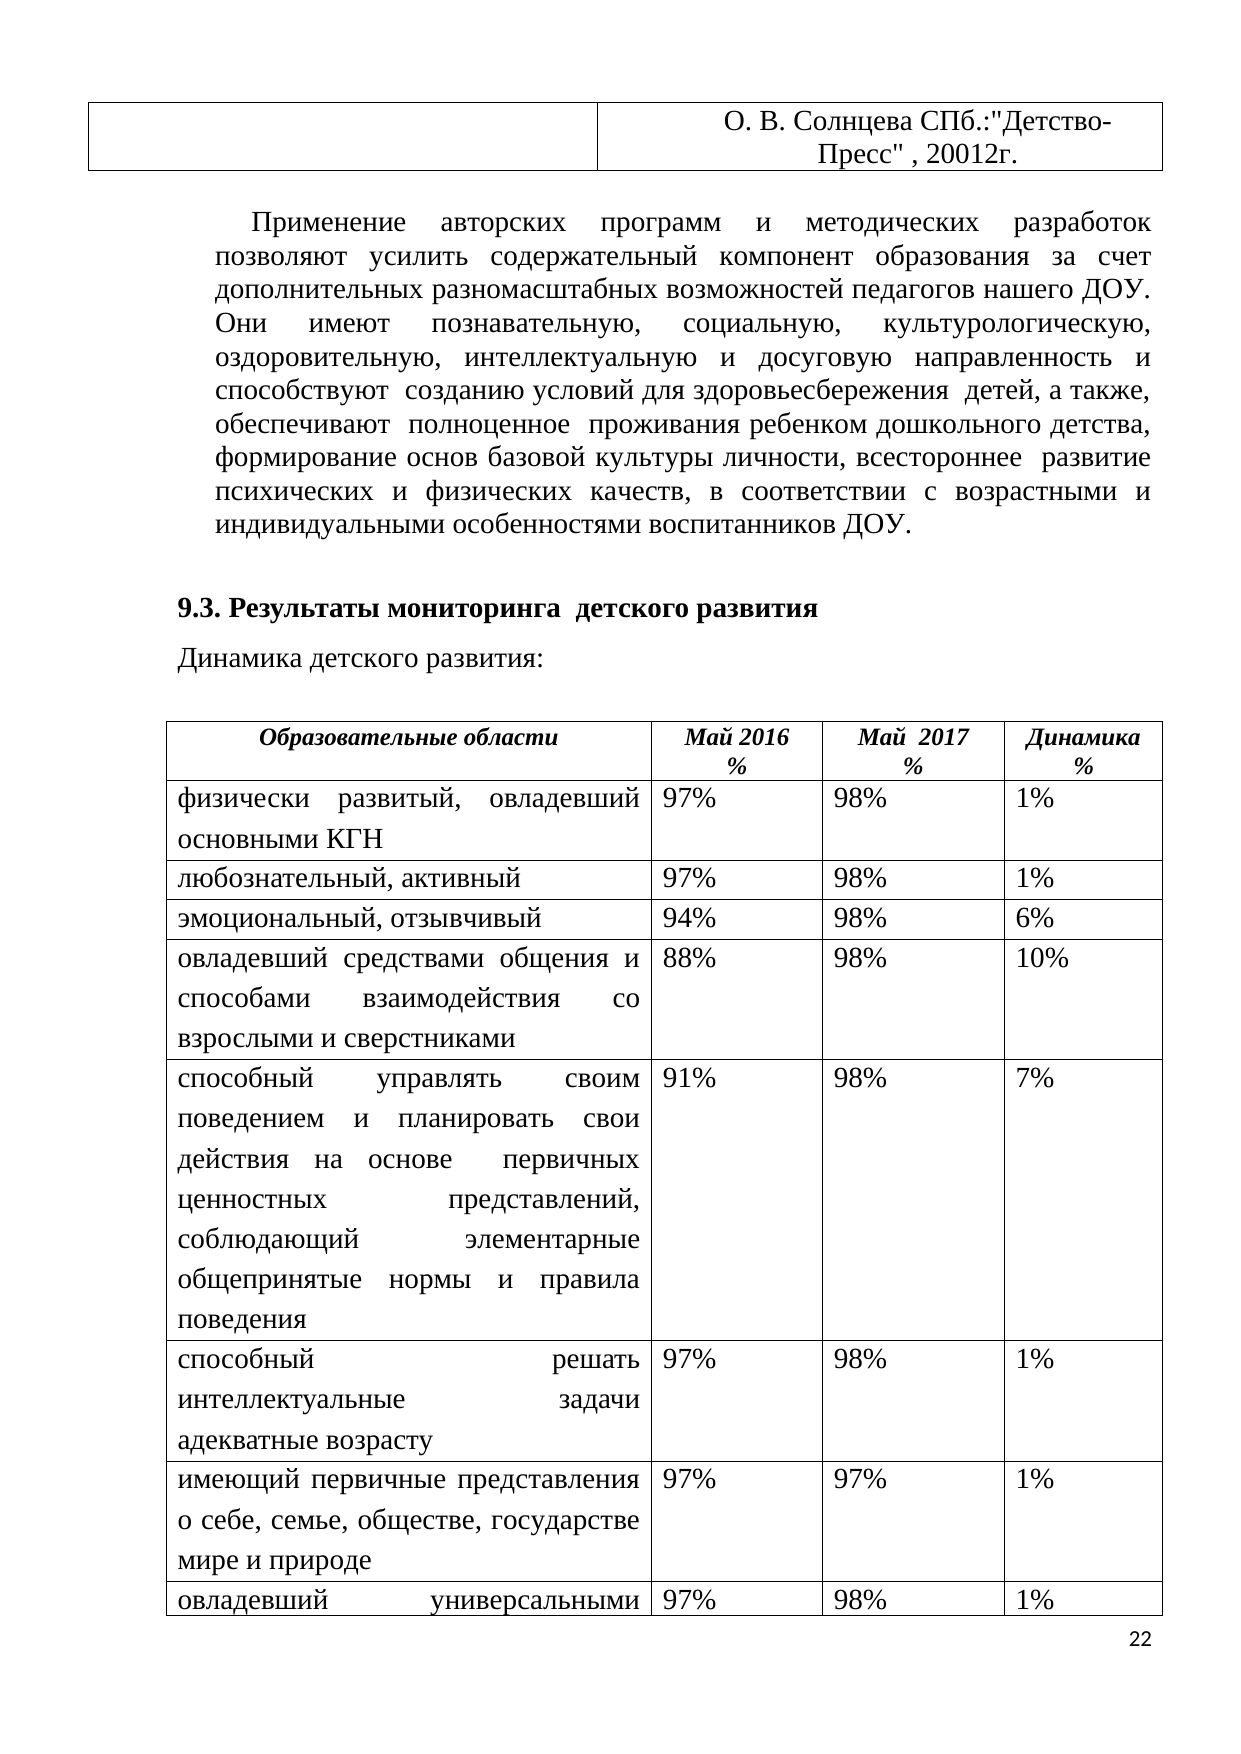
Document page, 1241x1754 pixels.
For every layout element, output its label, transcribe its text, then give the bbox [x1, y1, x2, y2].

table_cell имеющий первичные представления о себе, семье, обществе, государстве мире и природе [167, 1462, 651, 1581]
table_cell 98% [823, 1582, 1004, 1615]
table_cell физически развитый, овладевший основными КГН [167, 781, 651, 859]
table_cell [598, 103, 1162, 170]
table_cell 6% [1005, 900, 1162, 939]
table_cell 98% [823, 940, 1004, 1059]
table_cell 97% [652, 1582, 822, 1615]
table_cell 97% [652, 861, 822, 899]
table_header Образовательные области [167, 722, 651, 779]
table_cell способный решать интеллектуальные задачи адекватные возрасту [167, 1341, 651, 1461]
table_cell способный управлять своим поведением и планировать свои действия на основе первичных ценностных представлений, соблюдающий элементарные общепринятые нормы и правила поведения [167, 1060, 651, 1340]
table_cell 7% [1005, 1060, 1162, 1340]
table_cell 98% [823, 1341, 1004, 1461]
table_cell 98% [823, 900, 1004, 939]
table_cell 1% [1005, 1582, 1162, 1615]
table_header Динамика % [1005, 722, 1162, 779]
table_cell 97% [823, 1462, 1004, 1581]
table_cell 97% [652, 1341, 822, 1461]
table_cell 98% [823, 861, 1004, 899]
table_cell 88% [652, 940, 822, 1059]
table_cell эмоциональный, отзывчивый [167, 900, 651, 939]
table_cell 98% [823, 1060, 1004, 1340]
table_cell любознательный, активный [167, 861, 651, 899]
table_cell 10% [1005, 940, 1162, 1059]
table_cell 1% [1005, 781, 1162, 859]
table_header Май 2017 % [823, 722, 1004, 779]
text 9.3. Результаты мониторинга детского развития [177, 590, 1152, 624]
text Динамика детского развития: [177, 641, 1152, 674]
table_cell 1% [1005, 1341, 1162, 1461]
table_cell овладевший средствами общения и способами взаимодействия со взрослыми и сверстниками [167, 940, 651, 1059]
table_cell 94% [652, 900, 822, 939]
table_cell 91% [652, 1060, 822, 1340]
table_cell 97% [652, 1462, 822, 1581]
table_cell 97% [652, 781, 822, 859]
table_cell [167, 1582, 651, 1615]
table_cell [89, 103, 597, 170]
table_cell 98% [823, 781, 1004, 859]
text Применение авторских программ и методических разработок позволяют усилить содержательный компонент образования за счет дополнительных разномасштабных возможностей педагогов нашего ДОУ. Они имеют познавательную, социальную, культурологическую, оздоровительную, интеллектуальную и досуговую направленность и способствуют созданию условий для здоровьесбережения детей, а также, обеспечивают полноценное проживания ребенком дошкольного детства, формирование основ базовой культуры личности, всестороннее развитие психических и физических качеств, в соответствии с возрастными и индивидуальными особенностями воспитанников ДОУ. [215, 204, 1152, 540]
table_header Май 2016 % [652, 722, 822, 779]
table_cell 1% [1005, 1462, 1162, 1581]
table_cell 1% [1005, 861, 1162, 899]
